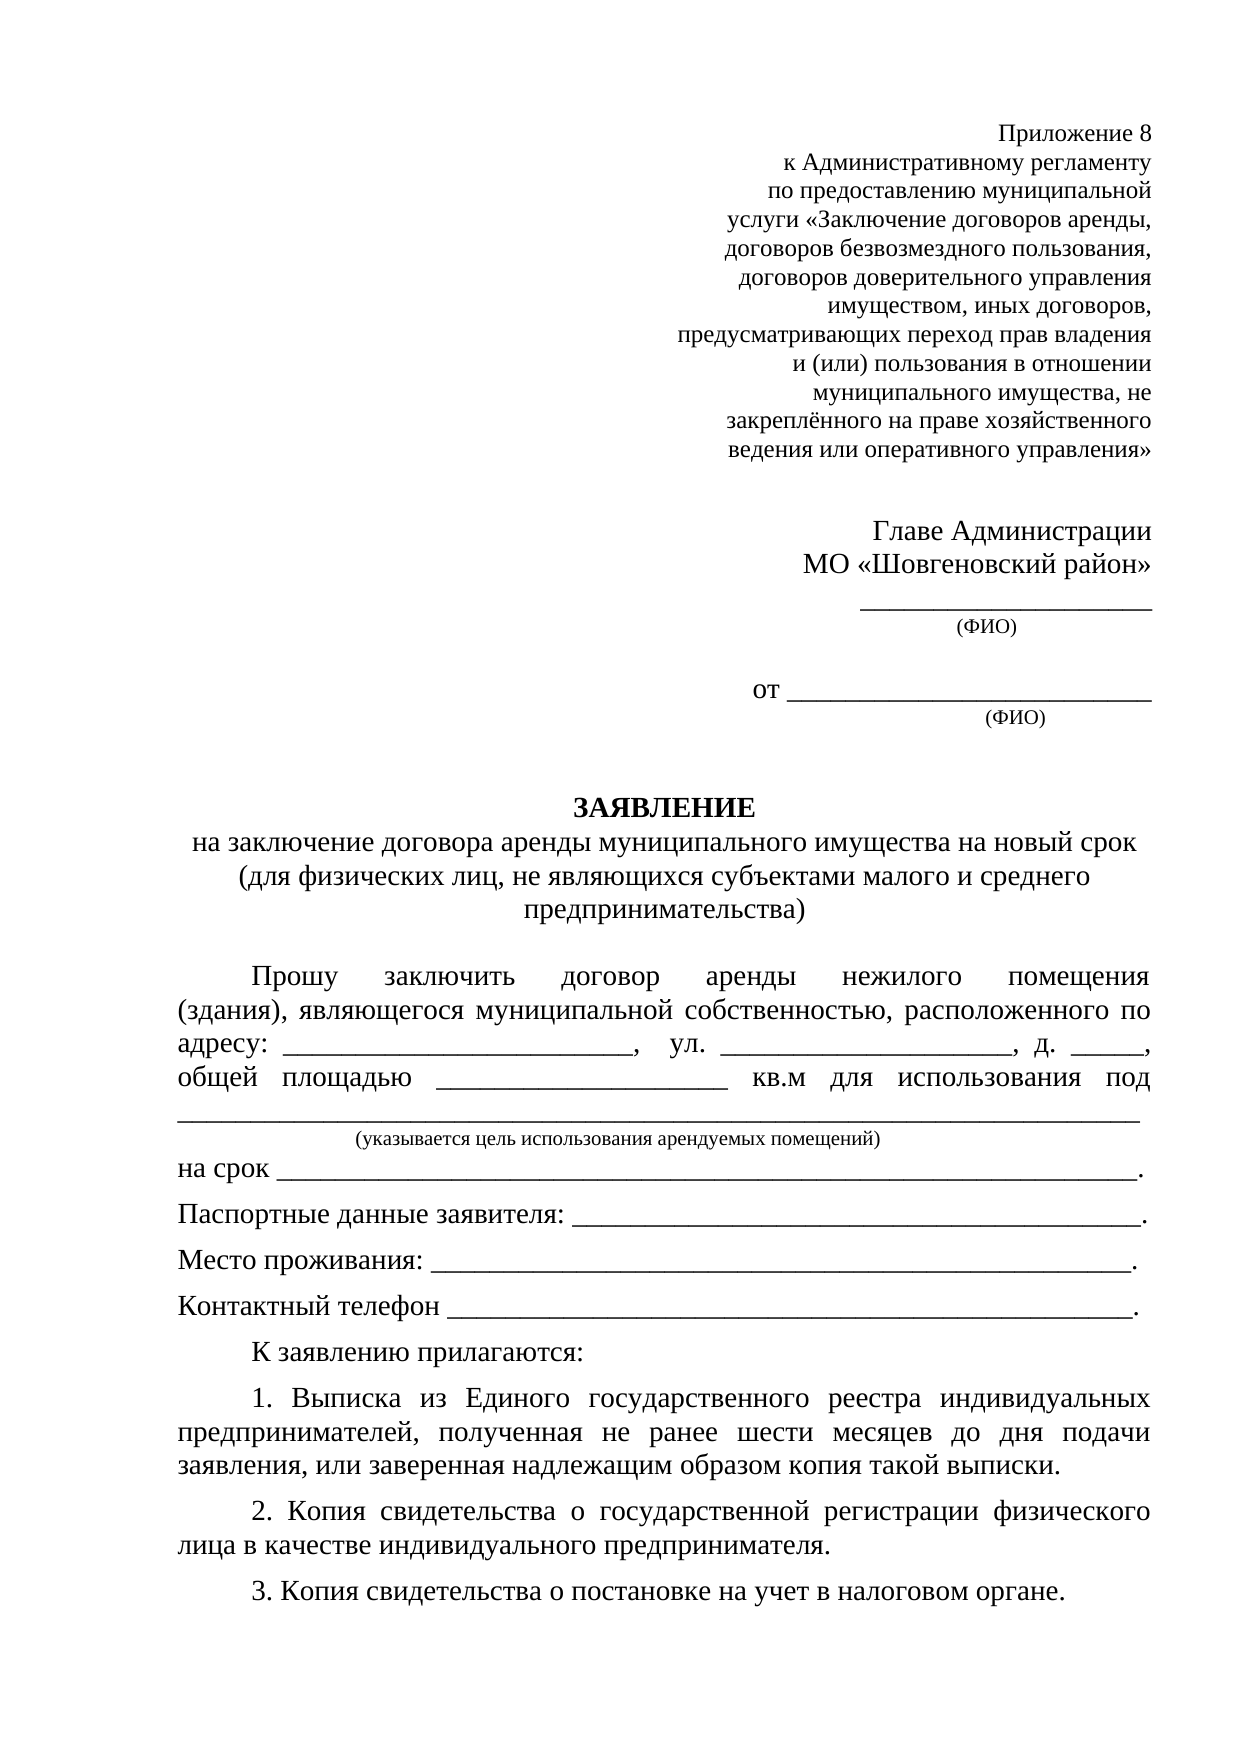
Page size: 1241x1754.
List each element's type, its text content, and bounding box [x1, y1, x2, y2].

text Место проживания: ________________________________________________. [177, 1242, 1152, 1276]
text Паспортные данные заявителя: _______________________________________. [177, 1196, 1152, 1229]
text (ФИО) [665, 705, 1152, 729]
text предпринимательства) [177, 891, 1152, 925]
text на срок ___________________________________________________________. [177, 1150, 1152, 1183]
text (ФИО) [665, 614, 1152, 638]
text Прошу заключить договор аренды нежилого помещения (здания), являющегося муниципальной собственностью, расположенного по адресу: ________________________, ул. ____________________, д. _____, общей площадью ____________________ кв.м для использования под __________________________________________________________________ [177, 958, 1152, 1126]
text К заявлению прилагаются: [177, 1334, 1152, 1368]
text 1. Выписка из Единого государственного реестра индивидуальных предпринимателей, полученная не ранее шести месяцев до дня подачи заявления, или заверенная надлежащим образом копия такой выписки. [177, 1380, 1152, 1481]
text МО «Шовгеновский район» ____________________ [665, 547, 1152, 614]
text Главе Администрации [177, 513, 1152, 547]
text ЗАЯВЛЕНИЕ [177, 791, 1152, 824]
text 3. Копия свидетельства о постановке на учет в налоговом органе. [177, 1573, 1152, 1606]
text (для физических лиц, не являющихся субъектами малого и среднего [177, 858, 1152, 891]
text от _________________________ [619, 671, 1152, 705]
text Контактный телефон _______________________________________________. [177, 1288, 1152, 1322]
text Приложение 8 [665, 118, 1152, 147]
text услуги «Заключение договоров аренды, договоров безвозмездного пользования, договоров доверительного управления имуществом, иных договоров, предусматривающих переход прав владения и (или) пользования в отношении муниципального имущества, не закреплённого на праве хозяйственного ведения или оперативного управления» [665, 204, 1152, 463]
text к Административному регламенту [665, 147, 1152, 176]
text 2. Копия свидетельства о государственной регистрации физического лица в качестве индивидуального предпринимателя. [177, 1493, 1152, 1560]
text на заключение договора аренды муниципального имущества на новый срок [177, 824, 1152, 858]
text по предоставлению муниципальной [665, 176, 1152, 204]
text (указывается цель использования арендуемых помещений) [177, 1126, 1152, 1150]
